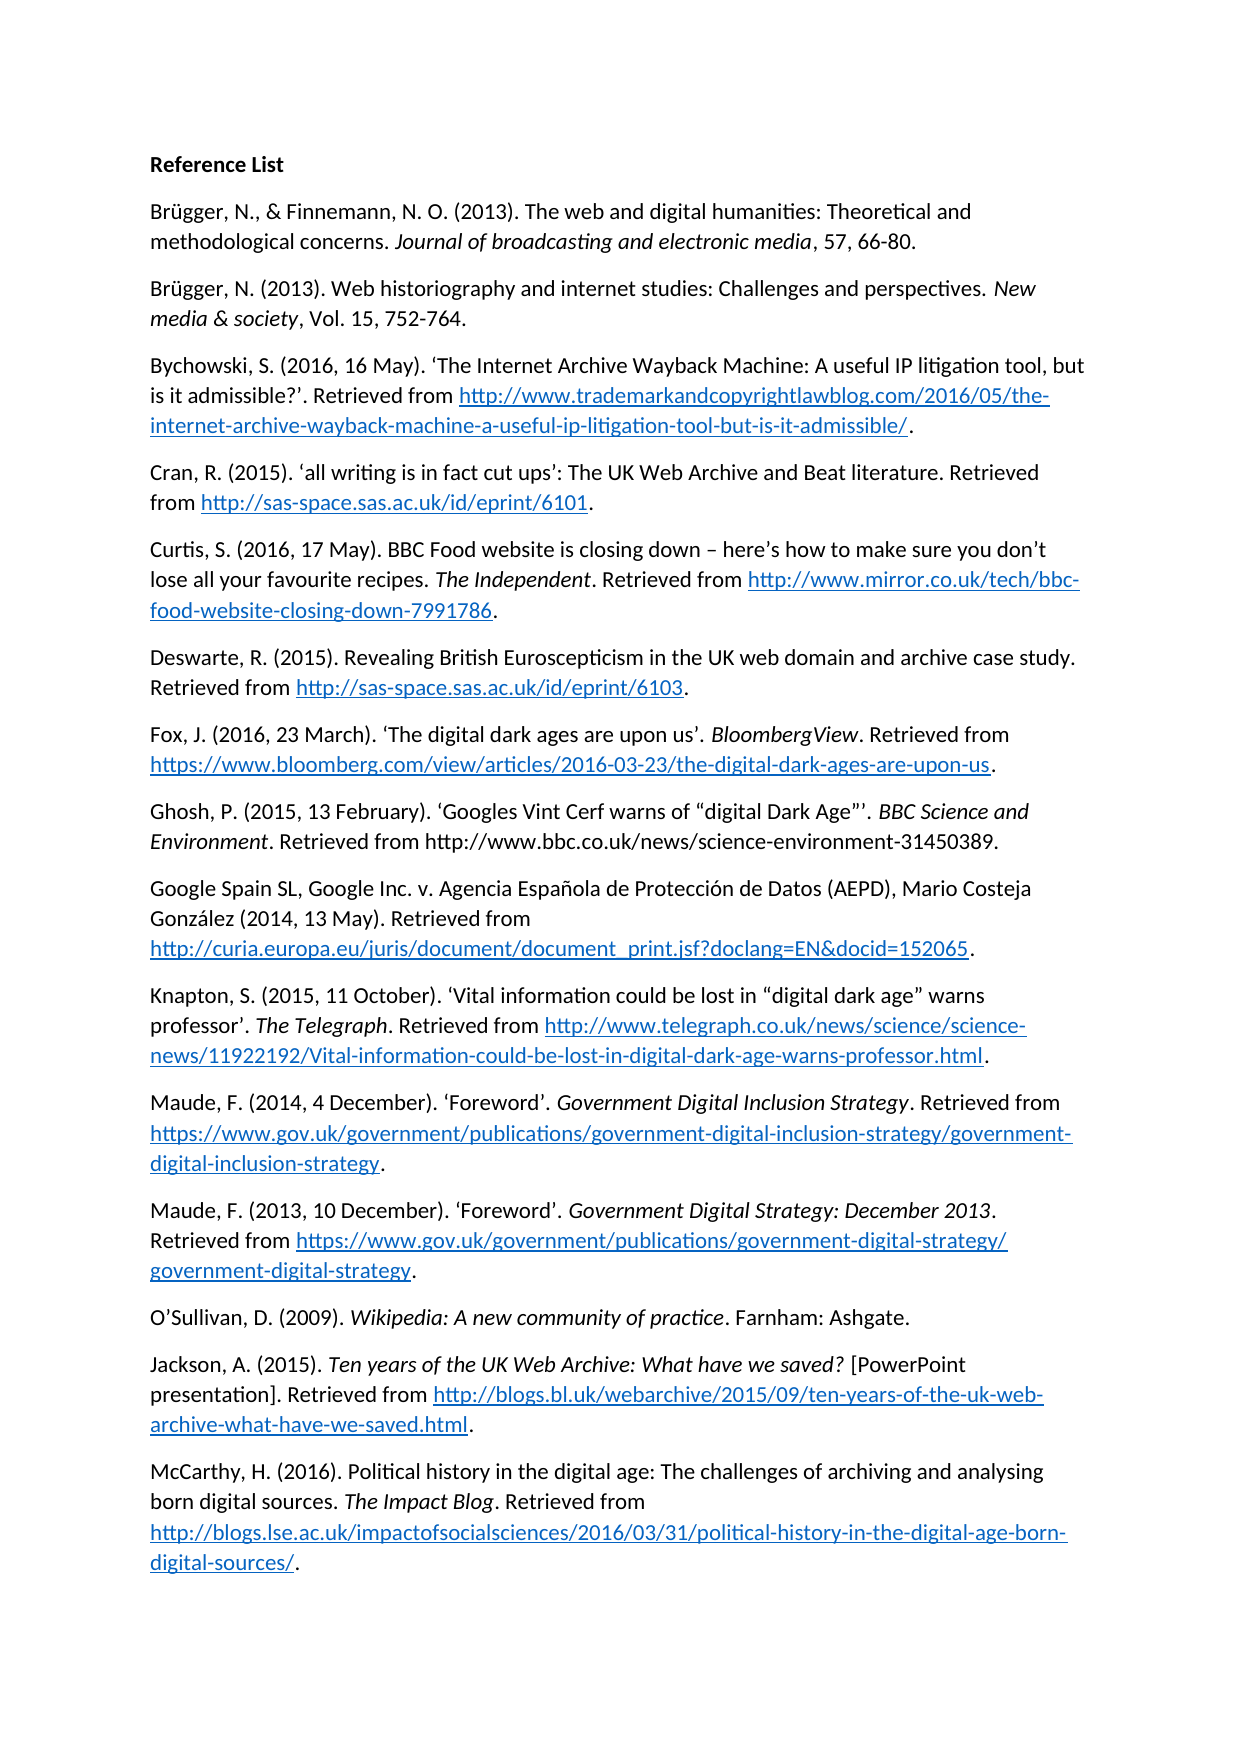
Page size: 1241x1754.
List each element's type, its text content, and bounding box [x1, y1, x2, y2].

text Knapton, S. (2015, 11 October). ‘Vital information could be lost in “digital dark age” warns professor’. The Telegraph. Retrieved from http://www.telegraph.co.uk/news/science/science-news/11922192/Vital-information-could-be-lost-in-digital-dark-age-warns-professor.html. [150, 981, 1090, 1070]
text Maude, F. (2013, 10 December). ‘Foreword’. Government Digital Strategy: December 2013. Retrieved from https://www.gov.uk/government/publications/government-digital-strategy/government-digital-strategy. [150, 1196, 1090, 1284]
text McCarthy, H. (2016). Political history in the digital age: The challenges of archiving and analysing born digital sources. The Impact Blog. Retrieved from http://blogs.lse.ac.uk/impactofsocialsciences/2016/03/31/political-history-in-the-digital-age-born-digital-sources/. [150, 1457, 1090, 1576]
text Brügger, N., & Finnemann, N. O. (2013). The web and digital humanities: Theoretical and methodological concerns. Journal of broadcasting and electronic media, 57, 66-80. [150, 197, 1090, 255]
text Cran, R. (2015). ‘all writing is in fact cut ups’: The UK Web Archive and Beat literature. Retrieved from http://sas-space.sas.ac.uk/id/eprint/6101. [150, 458, 1090, 517]
text Deswarte, R. (2015). Revealing British Euroscepticism in the UK web domain and archive case study. Retrieved from http://sas-space.sas.ac.uk/id/eprint/6103. [150, 643, 1090, 701]
text Bychowski, S. (2016, 16 May). ‘The Internet Archive Wayback Machine: A useful IP litigation tool, but is it admissible?’. Retrieved from http://www.trademarkandcopyrightlawblog.com/2016/05/the-internet-archive-wayback-machine-a-useful-ip-litigation-tool-but-is-it-admissible/. [150, 351, 1090, 439]
text Jackson, A. (2015). Ten years of the UK Web Archive: What have we saved? [PowerPoint presentation]. Retrieved from http://blogs.bl.uk/webarchive/2015/09/ten-years-of-the-uk-web-archive-what-have-we-saved.html. [150, 1350, 1090, 1438]
text O’Sullivan, D. (2009). Wikipedia: A new community of practice. Farnham: Ashgate. [150, 1303, 1090, 1331]
text Google Spain SL, Google Inc. v. Agencia Española de Protección de Datos (AEPD), Mario Costeja González (2014, 13 May). Retrieved from http://curia.europa.eu/juris/document/document_print.jsf?doclang=EN&docid=152065. [150, 874, 1090, 962]
text Reference List [150, 150, 1090, 178]
text Ghosh, P. (2015, 13 February). ‘Googles Vint Cerf warns of “digital Dark Age”’. BBC Science and Environment. Retrieved from http://www.bbc.co.uk/news/science-environment-31450389. [150, 797, 1090, 855]
text Fox, J. (2016, 23 March). ‘The digital dark ages are upon us’. BloombergView. Retrieved from https://www.bloomberg.com/view/articles/2016-03-23/the-digital-dark-ages-are-upon-us. [150, 720, 1090, 778]
text Maude, F. (2014, 4 December). ‘Foreword’. Government Digital Inclusion Strategy. Retrieved from https://www.gov.uk/government/publications/government-digital-inclusion-strategy/government-digital-inclusion-strategy. [150, 1088, 1090, 1177]
text Brügger, N. (2013). Web historiography and internet studies: Challenges and perspectives. New media & society, Vol. 15, 752-764. [150, 274, 1090, 332]
text Curtis, S. (2016, 17 May). BBC Food website is closing down – here’s how to make sure you don’t lose all your favourite recipes. The Independent. Retrieved from http://www.mirror.co.uk/tech/bbc-food-website-closing-down-7991786. [150, 535, 1090, 624]
